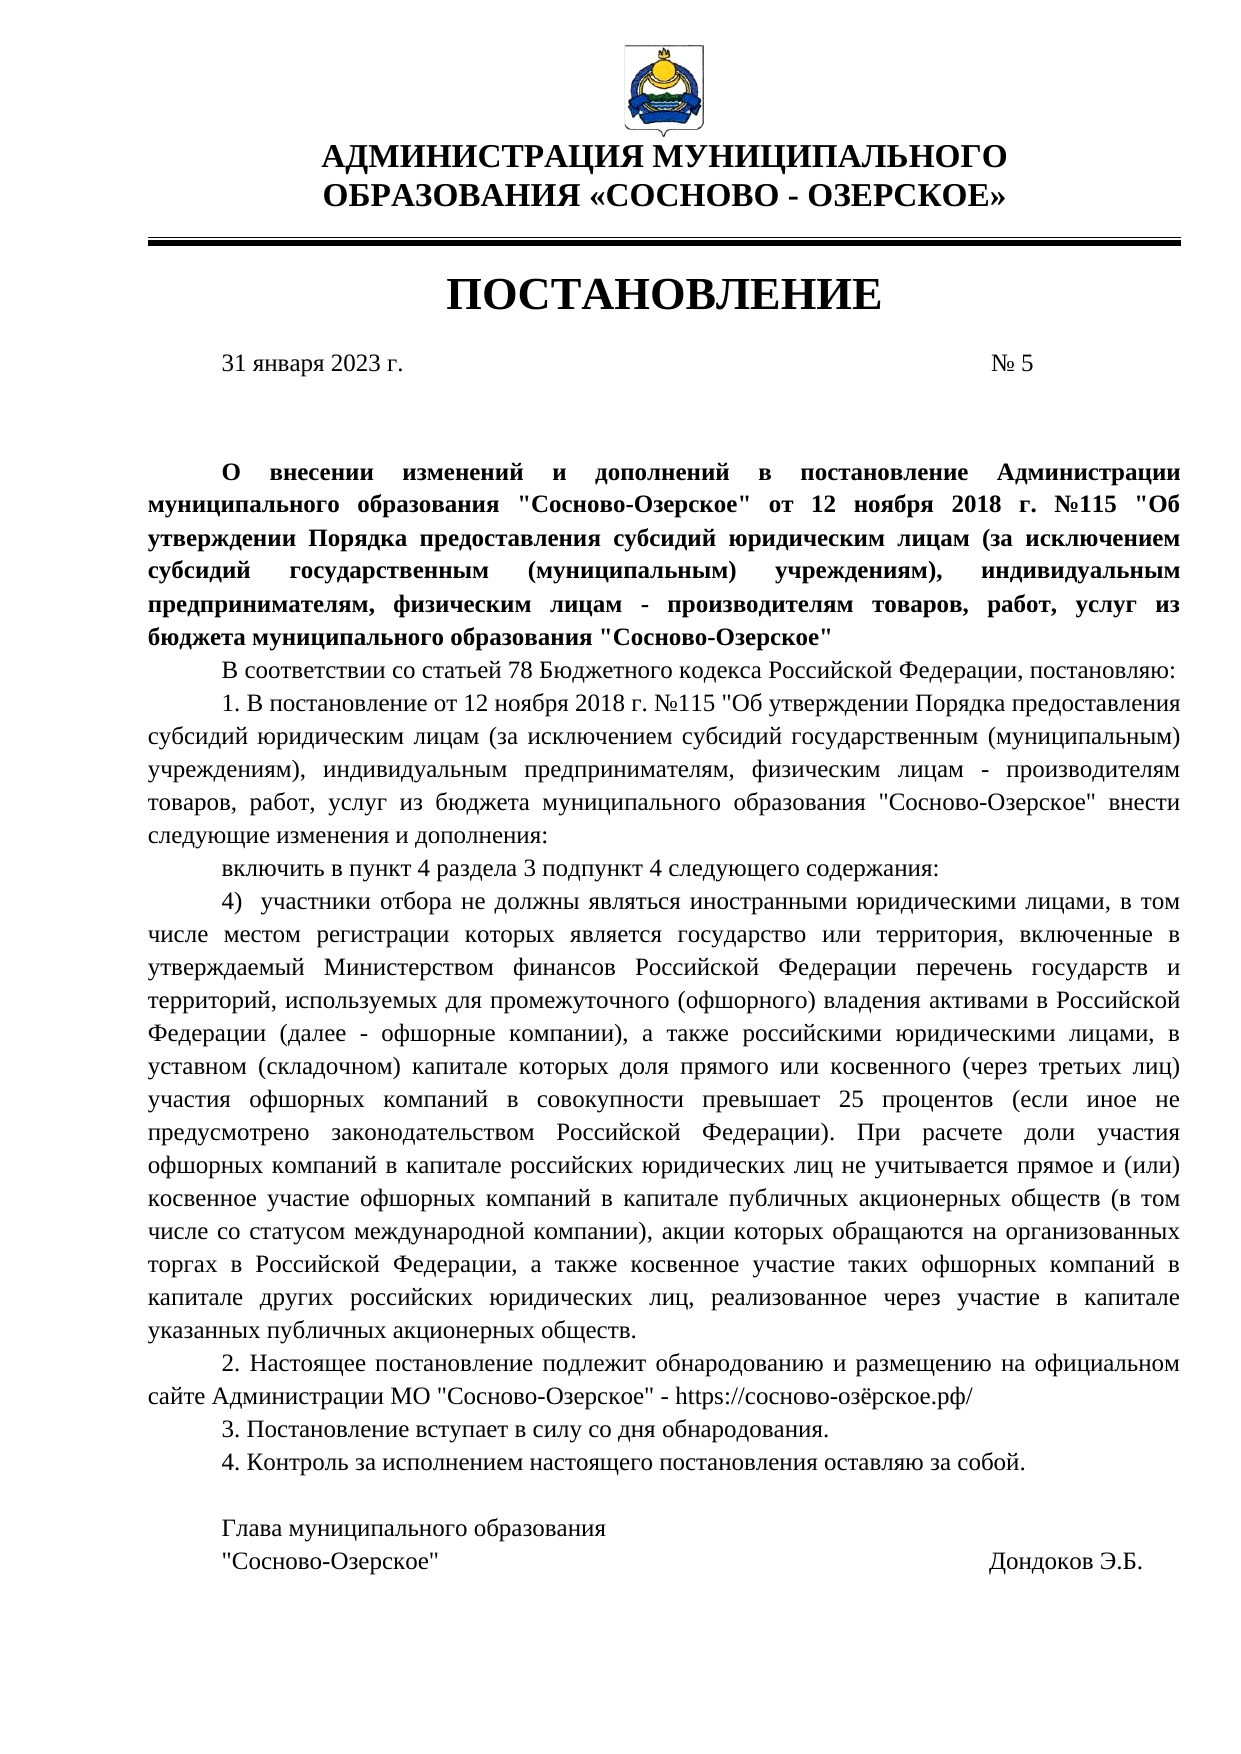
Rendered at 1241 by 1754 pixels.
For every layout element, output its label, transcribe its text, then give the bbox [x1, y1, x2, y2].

text 4) участники отбора не должны являться иностранными юридическими лицами, в том числе местом регистрации которых является государство или территория, включенные в утверждаемый Министерством финансов Российской Федерации перечень государств и территорий, используемых для промежуточного (офшорного) владения активами в Российской Федерации (далее - офшорные компании), а также российскими юридическими лицами, в уставном (складочном) капитале которых доля прямого или косвенного (через третьих лиц) участия офшорных компаний в совокупности превышает 25 процентов (если иное не предусмотрено законодательством Российской Федерации). При расчете доли участия офшорных компаний в капитале российских юридических лиц не учитывается прямое и (или) косвенное участие офшорных компаний в капитале публичных акционерных обществ (в том числе со статусом международной компании), акции которых обращаются на организованных торгах в Российской Федерации, а также косвенное участие таких офшорных компаний в капитале других российских юридических лиц, реализованное через участие в капитале указанных публичных акционерных обществ. [148, 886, 1181, 1344]
text "Сосново-Озерское" Дондоков Э.Б. [148, 1546, 1181, 1575]
picture [624, 44, 705, 137]
text 4. Контроль за исполнением настоящего постановления оставляю за собой. [148, 1447, 1181, 1476]
text ПОСТАНОВЛЕНИЕ [148, 267, 1181, 319]
text включить в пункт 4 раздела 3 подпункт 4 следующего содержания: [148, 853, 1181, 882]
text 3. Постановление вступает в силу со дня обнародования. [148, 1414, 1181, 1443]
subtitle АДМИНИСТРАЦИЯ МУНИЦИПАЛЬНОГО [148, 137, 1181, 175]
text 1. В постановление от 12 ноября 2018 г. №115 "Об утверждении Порядка предоставления субсидий юридическим лицам (за исключением субсидий государственным (муниципальным) учреждениям), индивидуальным предпринимателям, физическим лицам - производителям товаров, работ, услуг из бюджета муниципального образования "Сосново-Озерское" внести следующие изменения и дополнения: [148, 688, 1181, 848]
text В соответствии со статьей 78 Бюджетного кодекса Российской Федерации, постановляю: [148, 655, 1181, 683]
text Глава муниципального образования [148, 1513, 1181, 1542]
text 31 января 2023 г. № 5 [148, 348, 1181, 377]
text О внесении изменений и дополнений в постановление Администрации муниципального образования "Сосново-Озерское" от 12 ноября 2018 г. №115 "Об утверждении Порядка предоставления субсидий юридическим лицам (за исключением субсидий государственным (муниципальным) учреждениям), индивидуальным предпринимателям, физическим лицам - производителям товаров, работ, услуг из бюджета муниципального образования "Сосново-Озерское" [148, 457, 1181, 650]
text 2. Настоящее постановление подлежит обнародованию и размещению на официальном сайте Администрации МО "Сосново-Озерское" - https://сосново-озёрское.рф/ [148, 1348, 1181, 1410]
subtitle ОБРАЗОВАНИЯ «СОСНОВО - ОЗЕРСКОЕ» [148, 175, 1181, 213]
